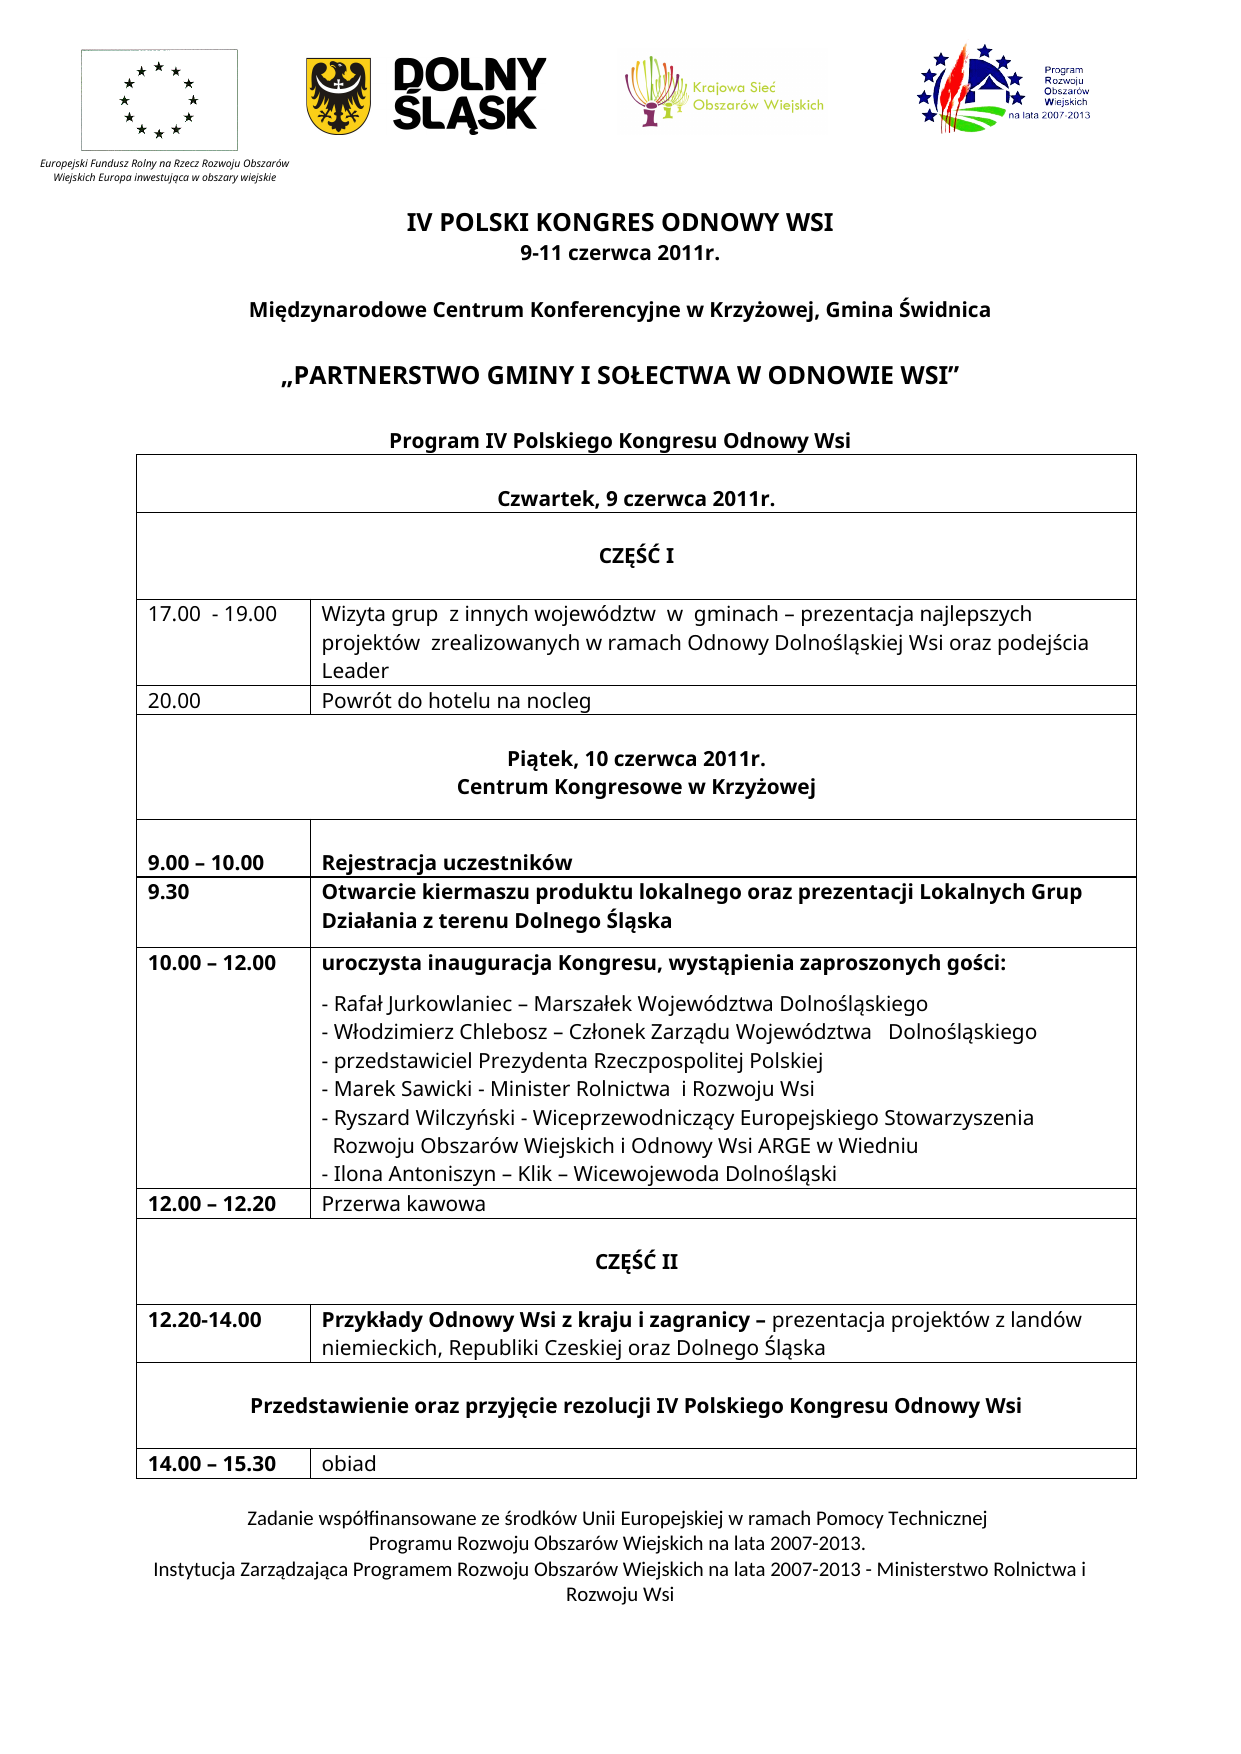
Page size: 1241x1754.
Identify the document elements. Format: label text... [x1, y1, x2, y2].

text Program IV Polskiego Kongresu Odnowy Wsi [148, 426, 1093, 454]
picture [915, 37, 1091, 135]
table_cell 12.00 – 12.20 [137, 1189, 310, 1217]
table_cell 9.00 – 10.00 [137, 820, 310, 876]
table_cell Przykłady Odnowy Wsi z kraju i zagranicy – prezentacja projektów z landów niemieckich, Republiki Czeskiej oraz Dolnego Śląska [311, 1305, 1136, 1362]
table_cell CZĘŚĆ II [137, 1219, 1136, 1304]
table_cell Przedstawienie oraz przyjęcie rezolucji IV Polskiego Kongresu Odnowy Wsi [137, 1363, 1136, 1448]
picture [306, 57, 547, 135]
table_cell 20.00 [137, 686, 310, 714]
table_cell 17.00 - 19.00 [137, 600, 310, 685]
table_cell Wizyta grup z innych województw w gminach – prezentacja najlepszych projektów zrealizowanych w ramach Odnowy Dolnośląskiej Wsi oraz podejścia Leader [311, 600, 1136, 685]
table_cell Powrót do hotelu na nocleg [311, 686, 1136, 714]
text IV POLSKI KONGRES ODNOWY WSI [148, 204, 1093, 238]
picture [617, 48, 829, 135]
table_cell Przerwa kawowa [311, 1189, 1136, 1217]
table_cell uroczysta inauguracja Kongresu, wystąpienia zaproszonych gości: - Rafał Jurkowlaniec – Marszałek Województwa Dolnośląskiego - Włodzimierz Chlebosz – Członek Zarządu Województwa Dolnośląskiego - przedstawiciel Prezydenta Rzeczpospolitej Polskiej - Marek Sawicki - Minister Rolnictwa i Rozwoju Wsi - Ryszard Wilczyński - Wiceprzewodniczący Europejskiego Stowarzyszenia Rozwoju Obszarów Wiejskich i Odnowy Wsi ARGE w Wiedniu - Ilona Antoniszyn – Klik – Wicewojewoda Dolnośląski [311, 948, 1136, 1188]
text 9-11 czerwca 2011r. [148, 238, 1093, 267]
table_cell Otwarcie kiermaszu produktu lokalnego oraz prezentacji Lokalnych Grup Działania z terenu Dolnego Śląska [311, 878, 1136, 947]
table_cell 12.20-14.00 [137, 1305, 310, 1362]
table_cell Rejestracja uczestników [311, 820, 1136, 876]
table_header Czwartek, 9 czerwca 2011r. [137, 455, 1136, 512]
table_cell obiad [311, 1449, 1136, 1477]
table_cell 9.30 [137, 878, 310, 947]
table_cell Piątek, 10 czerwca 2011r. Centrum Kongresowe w Krzyżowej [137, 715, 1136, 818]
table_cell 14.00 – 15.30 [137, 1449, 310, 1477]
text Międzynarodowe Centrum Konferencyjne w Krzyżowej, Gmina Świdnica [148, 295, 1093, 324]
table_cell 10.00 – 12.00 [137, 948, 310, 1188]
table_cell CZĘŚĆ I [137, 513, 1136, 598]
text „PARTNERSTWO GMINY I SOŁECTWA W ODNOWIE WSI” [148, 358, 1093, 392]
